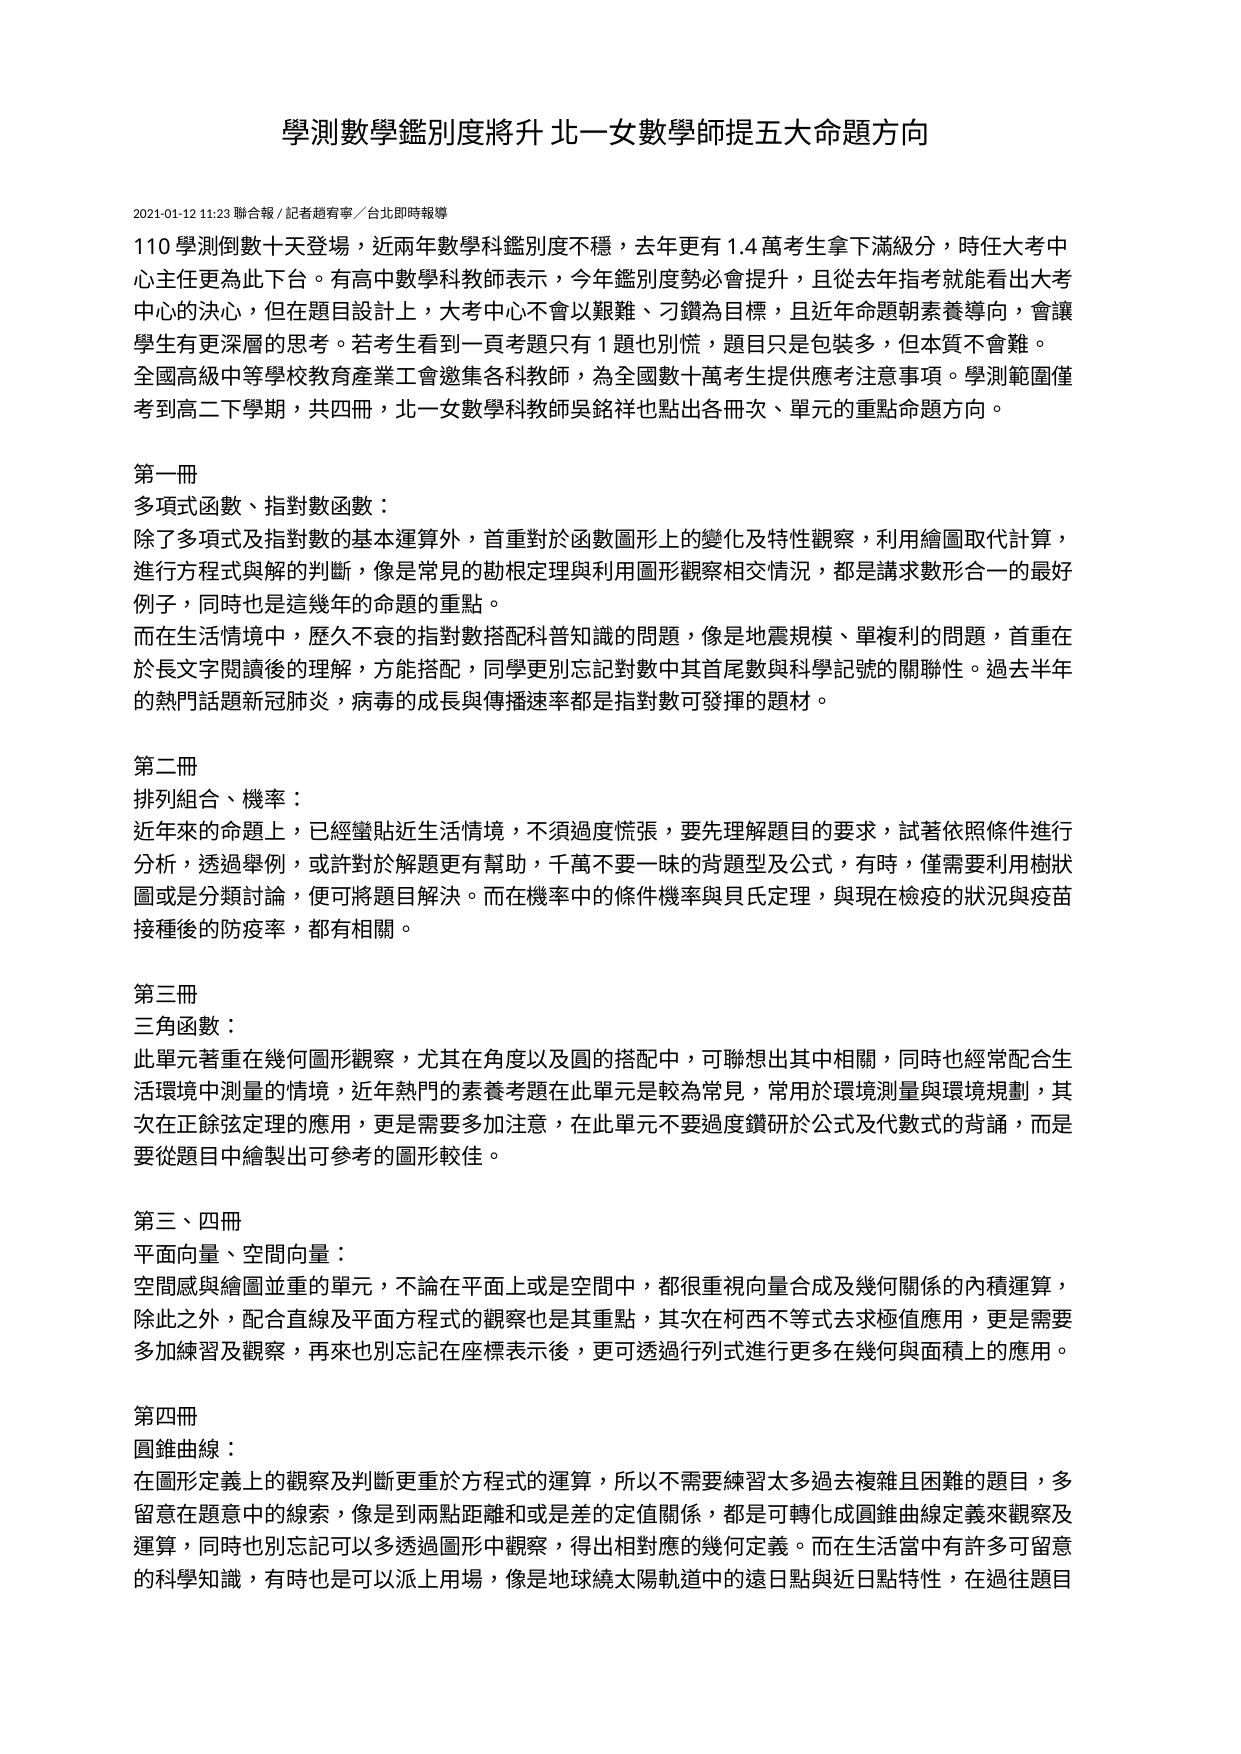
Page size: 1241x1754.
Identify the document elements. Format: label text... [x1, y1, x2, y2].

text 平面向量、空間向量： [133, 1236, 1078, 1269]
text 第三冊 [133, 976, 1078, 1009]
text 第二冊 [133, 749, 1078, 781]
text 學測數學鑑別度將升 北一女數學師提五大命題方向 [133, 99, 1078, 164]
text 第三、四冊 [133, 1204, 1078, 1236]
text 2021-01-12 11:23 聯合報 / 記者趙宥寧／台北即時報導 [133, 196, 1078, 229]
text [133, 1464, 1078, 1594]
text 全國高級中等學校教育產業工會邀集各科教師，為全國數十萬考生提供應考注意事項。學測範圍僅考到高二下學期，共四冊，北一女數學科教師吳銘祥也點出各冊次、單元的重點命題方向。 [133, 359, 1078, 424]
text 排列組合、機率： [133, 781, 1078, 814]
text 此單元著重在幾何圖形觀察，尤其在角度以及圓的搭配中，可聯想出其中相關，同時也經常配合生活環境中測量的情境，近年熱門的素養考題在此單元是較為常見，常用於環境測量與環境規劃，其次在正餘弦定理的應用，更是需要多加注意，在此單元不要過度鑽研於公式及代數式的背誦，而是要從題目中繪製出可參考的圖形較佳。 [133, 1041, 1078, 1171]
text 除了多項式及指對數的基本運算外，首重對於函數圖形上的變化及特性觀察，利用繪圖取代計算，進行方程式與解的判斷，像是常見的勘根定理與利用圖形觀察相交情況，都是講求數形合一的最好例子，同時也是這幾年的命題的重點。 [133, 521, 1078, 619]
text 多項式函數、指對數函數： [133, 489, 1078, 521]
text 第四冊 [133, 1399, 1078, 1431]
text 圓錐曲線： [133, 1431, 1078, 1464]
text 第一冊 [133, 456, 1078, 489]
text 三角函數： [133, 1009, 1078, 1041]
text 近年來的命題上，已經蠻貼近生活情境，不須過度慌張，要先理解題目的要求，試著依照條件進行分析，透過舉例，或許對於解題更有幫助，千萬不要一昧的背題型及公式，有時，僅需要利用樹狀圖或是分類討論，便可將題目解決。而在機率中的條件機率與貝氏定理，與現在檢疫的狀況與疫苗接種後的防疫率，都有相關。 [133, 814, 1078, 944]
text 而在生活情境中，歷久不衰的指對數搭配科普知識的問題，像是地震規模、單複利的問題，首重在於長文字閱讀後的理解，方能搭配，同學更別忘記對數中其首尾數與科學記號的關聯性。過去半年的熱門話題新冠肺炎，病毒的成長與傳播速率都是指對數可發揮的題材。 [133, 619, 1078, 716]
text 110學測倒數十天登場，近兩年數學科鑑別度不穩，去年更有1.4萬考生拿下滿級分，時任大考中心主任更為此下台。有高中數學科教師表示，今年鑑別度勢必會提升，且從去年指考就能看出大考中心的決心，但在題目設計上，大考中心不會以艱難、刁鑽為目標，且近年命題朝素養導向，會讓學生有更深層的思考。若考生看到一頁考題只有1題也別慌，題目只是包裝多，但本質不會難。 [133, 229, 1078, 359]
text 空間感與繪圖並重的單元，不論在平面上或是空間中，都很重視向量合成及幾何關係的內積運算，除此之外，配合直線及平面方程式的觀察也是其重點，其次在柯西不等式去求極值應用，更是需要多加練習及觀察，再來也別忘記在座標表示後，更可透過行列式進行更多在幾何與面積上的應用。 [133, 1269, 1078, 1366]
